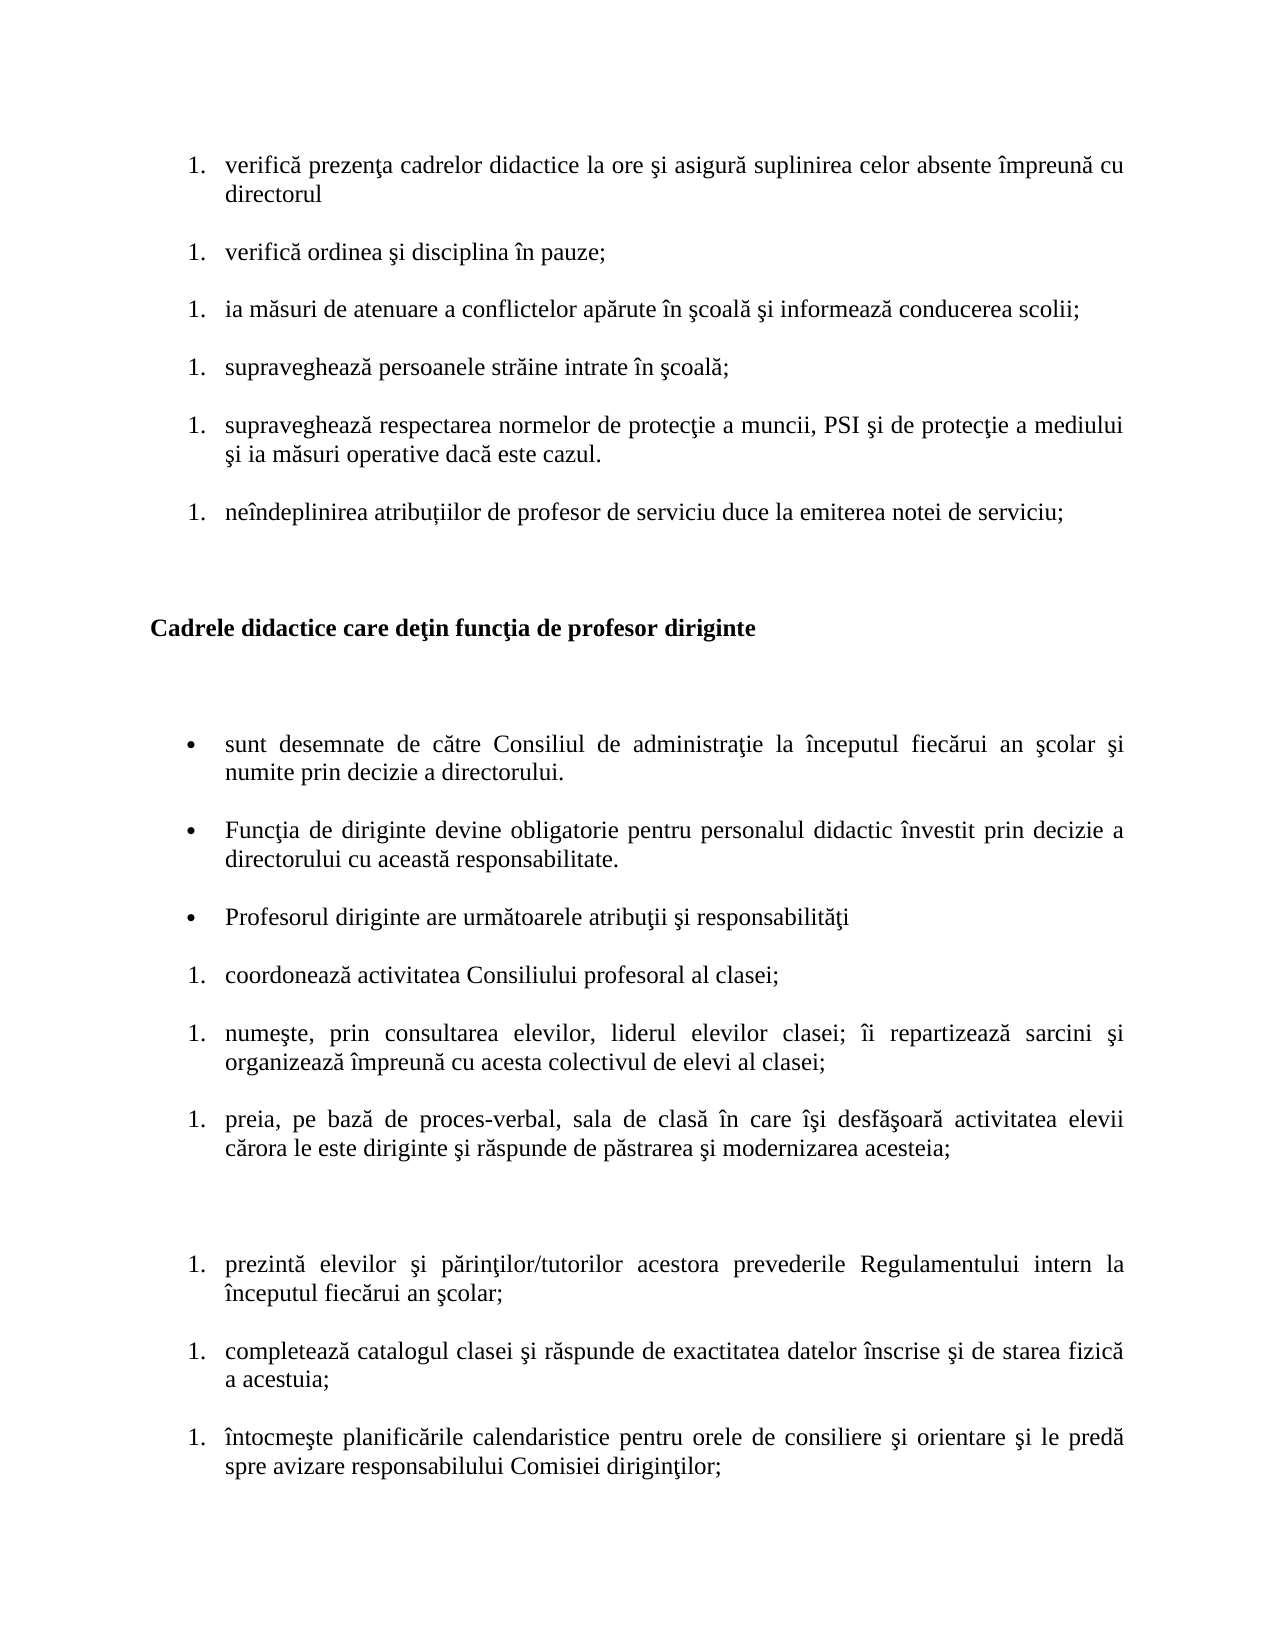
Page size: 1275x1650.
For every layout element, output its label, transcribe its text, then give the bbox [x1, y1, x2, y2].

list verifică ordinea şi disciplina în pauze; [187, 237, 1125, 265]
text Cadrele didactice care deţin funcţia de profesor diriginte [150, 613, 1125, 642]
list supraveghează respectarea normelor de protecţie a muncii, PSI şi de protecţie a mediului şi ia măsuri operative dacă este cazul. [187, 410, 1125, 468]
list coordonează activitatea Consiliului profesoral al clasei; [187, 960, 1125, 989]
list prezintă elevilor şi părinţilor/tutorilor acestora prevederile Regulamentului intern la începutul fiecărui an şcolar; [187, 1249, 1125, 1307]
list Funcţia de diriginte devine obligatorie pentru personalul didactic învestit prin decizie a directorului cu această responsabilitate. [187, 815, 1125, 873]
list ia măsuri de atenuare a conflictelor apărute în şcoală şi informează conducerea scolii; [187, 294, 1125, 323]
list supraveghează persoanele străine intrate în şcoală; [187, 352, 1125, 381]
list completează catalogul clasei şi răspunde de exactitatea datelor înscrise şi de starea fizică a acestuia; [187, 1336, 1125, 1393]
list întocmeşte planificările calendaristice pentru orele de consiliere şi orientare şi le predă spre avizare responsabilului Comisiei diriginţilor; [187, 1422, 1125, 1480]
list neîndeplinirea atribuțiilor de profesor de serviciu duce la emiterea notei de serviciu; [187, 497, 1125, 526]
list preia, pe bază de proces-verbal, sala de clasă în care îşi desfăşoară activitatea elevii cărora le este diriginte şi răspunde de păstrarea şi modernizarea acesteia; [187, 1104, 1125, 1162]
list verifică prezenţa cadrelor didactice la ore şi asigură suplinirea celor absente împreună cu directorul [187, 150, 1125, 207]
list sunt desemnate de către Consiliul de administraţie la începutul fiecărui an şcolar şi numite prin decizie a directorului. [187, 729, 1125, 786]
list Profesorul diriginte are următoarele atribuţii şi responsabilităţi [187, 902, 1125, 931]
list numeşte, prin consultarea elevilor, liderul elevilor clasei; îi repartizează sarcini şi organizează împreună cu acesta colectivul de elevi al clasei; [187, 1018, 1125, 1075]
